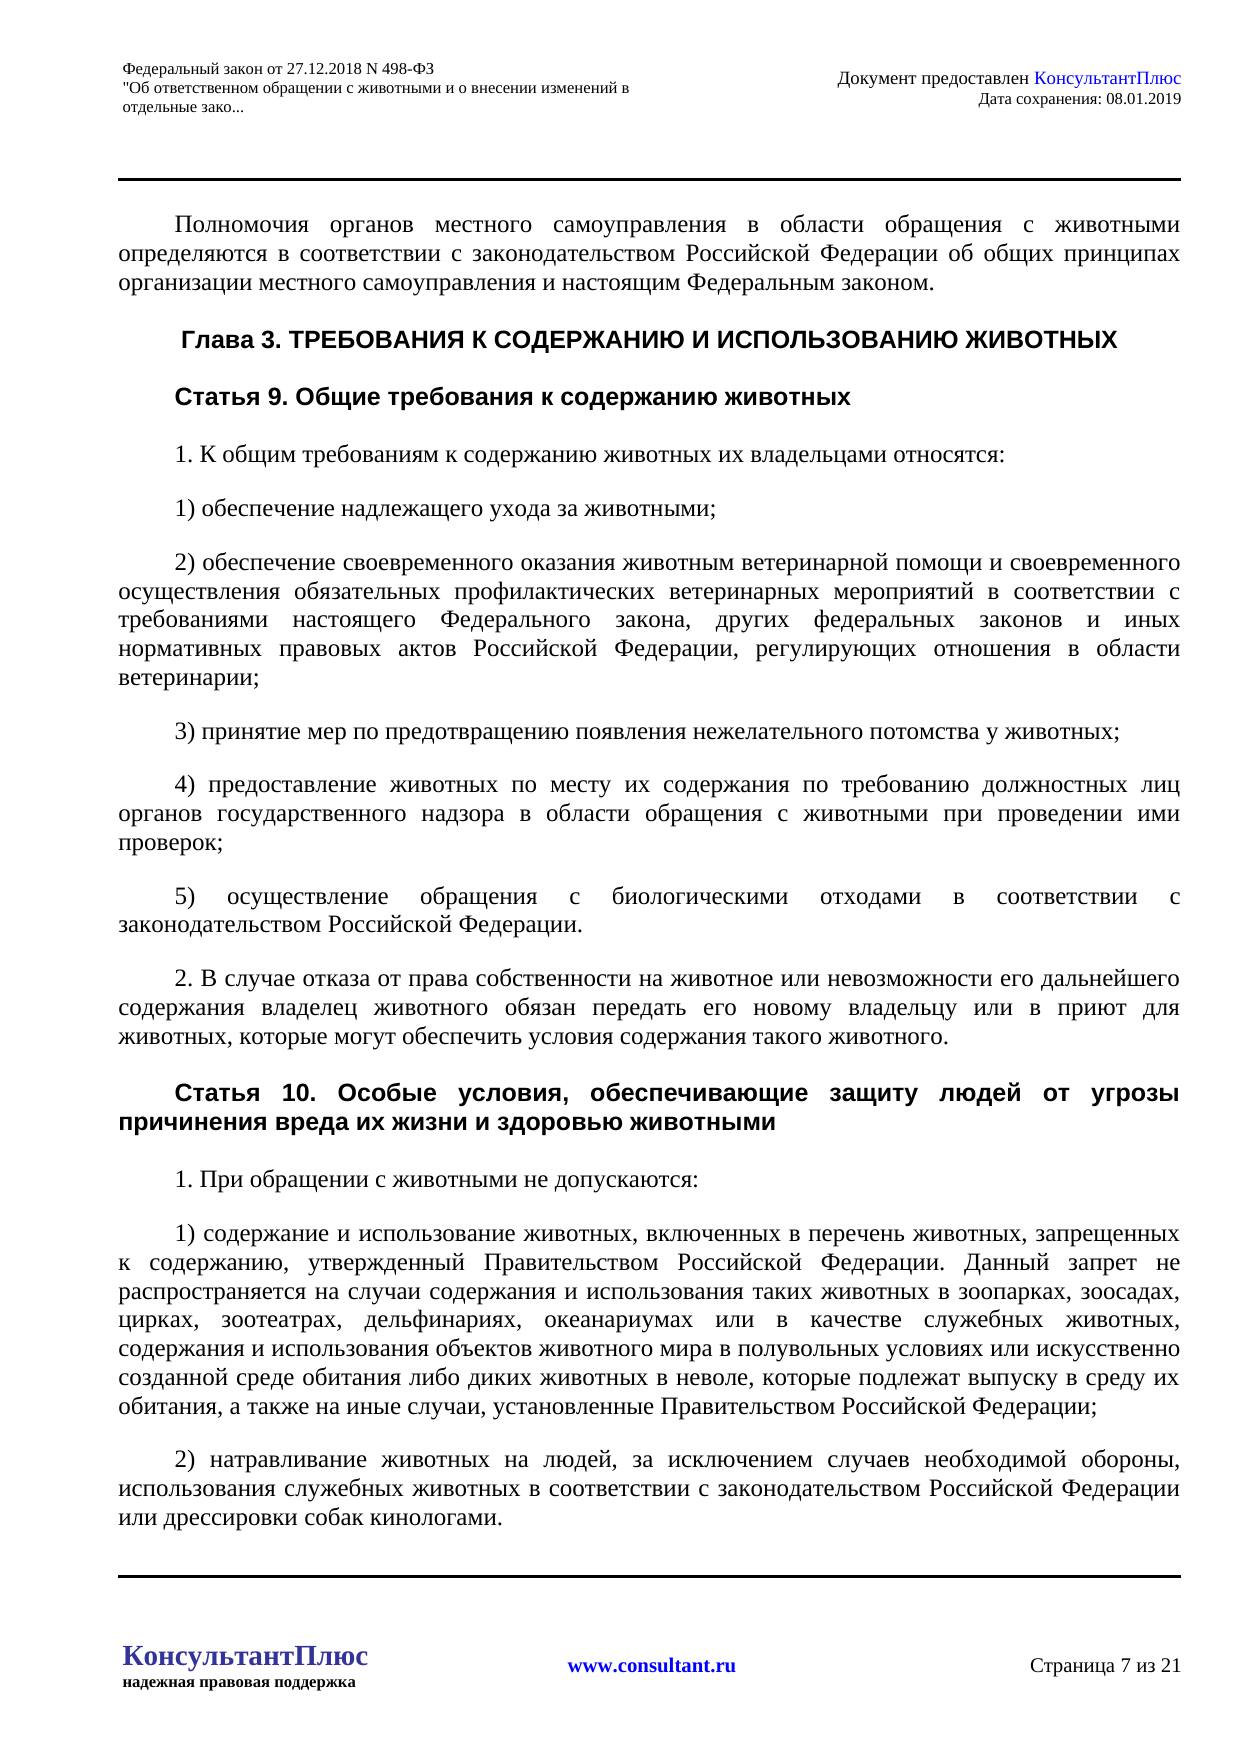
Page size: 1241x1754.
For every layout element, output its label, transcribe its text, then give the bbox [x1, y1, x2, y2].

title Статья 10. Особые условия, обеспечивающие защиту людей от угрозы причинения вреда их жизни и здоровью животными [118, 1078, 1181, 1136]
text 5) осуществление обращения с биологическими отходами в соответствии с законодательством Российской Федерации. [118, 881, 1181, 938]
text 2) натравливание животных на людей, за исключением случаев необходимой обороны, использования служебных животных в соответствии с законодательством Российской Федерации или дрессировки собак кинологами. [118, 1444, 1181, 1531]
text 1. К общим требованиям к содержанию животных их владельцами относятся: [118, 439, 1181, 468]
text 4) предоставление животных по месту их содержания по требованию должностных лиц органов государственного надзора в области обращения с животными при проведении ими проверок; [118, 769, 1181, 856]
title Статья 9. Общие требования к содержанию животных [118, 382, 1181, 411]
title Глава 3. ТРЕБОВАНИЯ К СОДЕРЖАНИЮ И ИСПОЛЬЗОВАНИЮ ЖИВОТНЫХ [118, 324, 1181, 353]
text 3) принятие мер по предотвращению появления нежелательного потомства у животных; [118, 716, 1181, 744]
text 1. При обращении с животными не допускаются: [118, 1164, 1181, 1193]
text Полномочия органов местного самоуправления в области обращения с животными определяются в соответствии с законодательством Российской Федерации об общих принципах организации местного самоуправления и настоящим Федеральным законом. [118, 209, 1181, 296]
text 1) обеспечение надлежащего ухода за животными; [118, 493, 1181, 522]
text 2) обеспечение своевременного оказания животным ветеринарной помощи и своевременного осуществления обязательных профилактических ветеринарных мероприятий в соответствии с требованиями настоящего Федерального закона, других федеральных законов и иных нормативных правовых актов Российской Федерации, регулирующих отношения в области ветеринарии; [118, 547, 1181, 691]
text 1) содержание и использование животных, включенных в перечень животных, запрещенных к содержанию, утвержденный Правительством Российской Федерации. Данный запрет не распространяется на случаи содержания и использования таких животных в зоопарках, зоосадах, цирках, зоотеатрах, дельфинариях, океанариумах или в качестве служебных животных, содержания и использования объектов животного мира в полувольных условиях или искусственно созданной среде обитания либо диких животных в неволе, которые подлежат выпуску в среду их обитания, а также на иные случаи, установленные Правительством Российской Федерации; [118, 1218, 1181, 1419]
text 2. В случае отказа от права собственности на животное или невозможности его дальнейшего содержания владелец животного обязан передать его новому владельцу или в приют для животных, которые могут обеспечить условия содержания такого животного. [118, 963, 1181, 1049]
